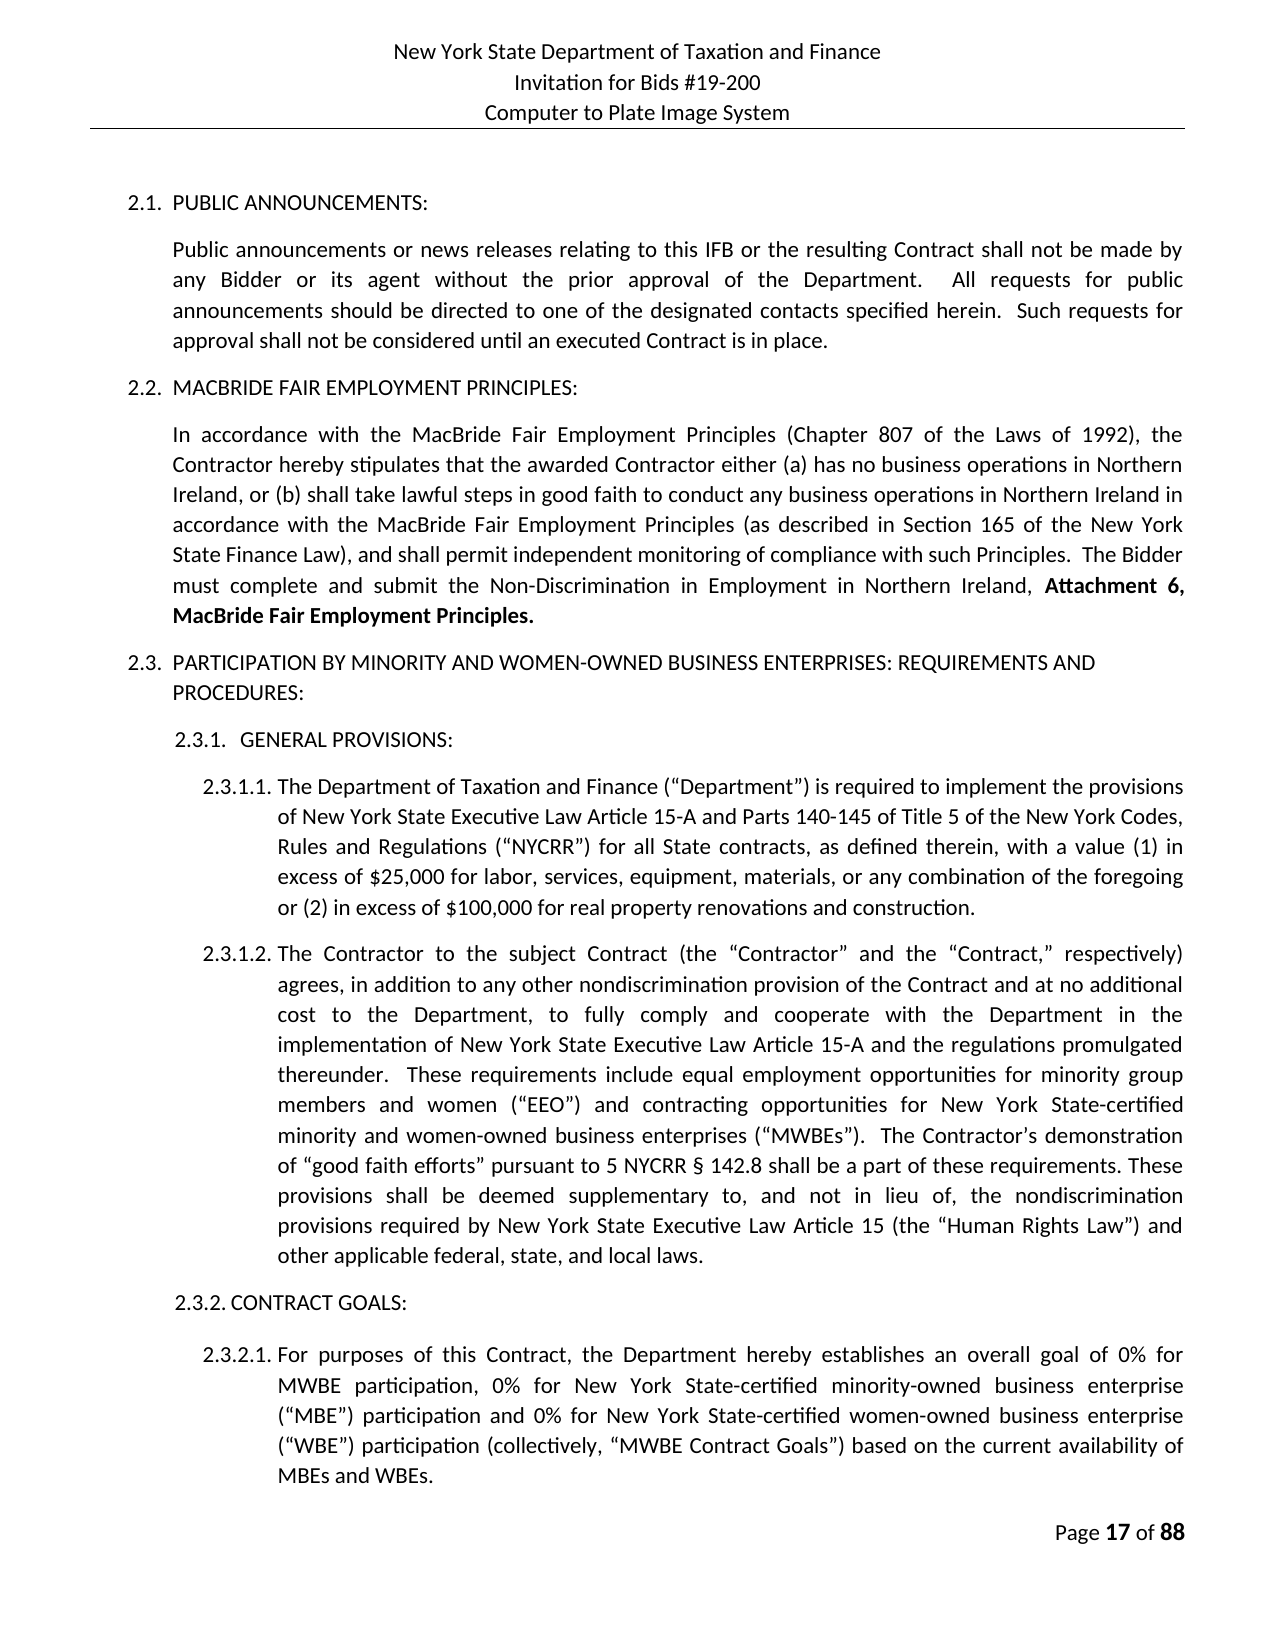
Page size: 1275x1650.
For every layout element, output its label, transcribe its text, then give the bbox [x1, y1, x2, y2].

list In accordance with the MacBride Fair Employment Principles (Chapter 807 of the Laws of 1992), the Contractor hereby stipulates that the awarded Contractor either (a) has no business operations in Northern Ireland, or (b) shall take lawful steps in good faith to conduct any business operations in Northern Ireland in accordance with the MacBride Fair Employment Principles (as described in Section 165 of the New York State Finance Law), and shall permit independent monitoring of compliance with such Principles. The Bidder must complete and submit the Non-Discrimination in Employment in Northern Ireland, Attachment 6, MacBride Fair Employment Principles. [172, 420, 1185, 629]
list GENERAL PROVISIONS: [174, 725, 1185, 753]
list PUBLIC ANNOUNCEMENTS: [127, 188, 1185, 217]
list For purposes of this Contract, the Department hereby establishes an overall goal of 0% for MWBE participation, 0% for New York State-certified minority-owned business enterprise (“MBE”) participation and 0% for New York State-certified women-owned business enterprise (“WBE”) participation (collectively, “MWBE Contract Goals”) based on the current availability of MBEs and WBEs. [202, 1341, 1185, 1489]
list The Contractor to the subject Contract (the “Contractor” and the “Contract,” respectively) agrees, in addition to any other nondiscrimination provision of the Contract and at no additional cost to the Department, to fully comply and cooperate with the Department in the implementation of New York State Executive Law Article 15-A and the regulations promulgated thereunder. These requirements include equal employment opportunities for minority group members and women (“EEO”) and contracting opportunities for New York State-certified minority and women-owned business enterprises (“MWBEs”). The Contractor’s demonstration of “good faith efforts” pursuant to 5 NYCRR § 142.8 shall be a part of these requirements. These provisions shall be deemed supplementary to, and not in lieu of, the nondiscrimination provisions required by New York State Executive Law Article 15 (the “Human Rights Law”) and other applicable federal, state, and local laws. [202, 939, 1185, 1270]
list The Department of Taxation and Finance (“Department”) is required to implement the provisions of New York State Executive Law Article 15-A and Parts 140-145 of Title 5 of the New York Codes, Rules and Regulations (“NYCRR”) for all State contracts, as defined therein, with a value (1) in excess of $25,000 for labor, services, equipment, materials, or any combination of the foregoing or (2) in excess of $100,000 for real property renovations and construction. [202, 772, 1185, 921]
list MACBRIDE FAIR EMPLOYMENT PRINCIPLES: [127, 373, 1185, 401]
list Public announcements or news releases relating to this IFB or the resulting Contract shall not be made by any Bidder or its agent without the prior approval of the Department. All requests for public announcements should be directed to one of the designated contacts specified herein. Such requests for approval shall not be considered until an executed Contract is in place. [172, 235, 1185, 354]
list CONTRACT GOALS: [174, 1288, 1185, 1317]
list PARTICIPATION BY MINORITY AND WOMEN-OWNED BUSINESS ENTERPRISES: REQUIREMENTS AND PROCEDURES: [127, 648, 1185, 706]
